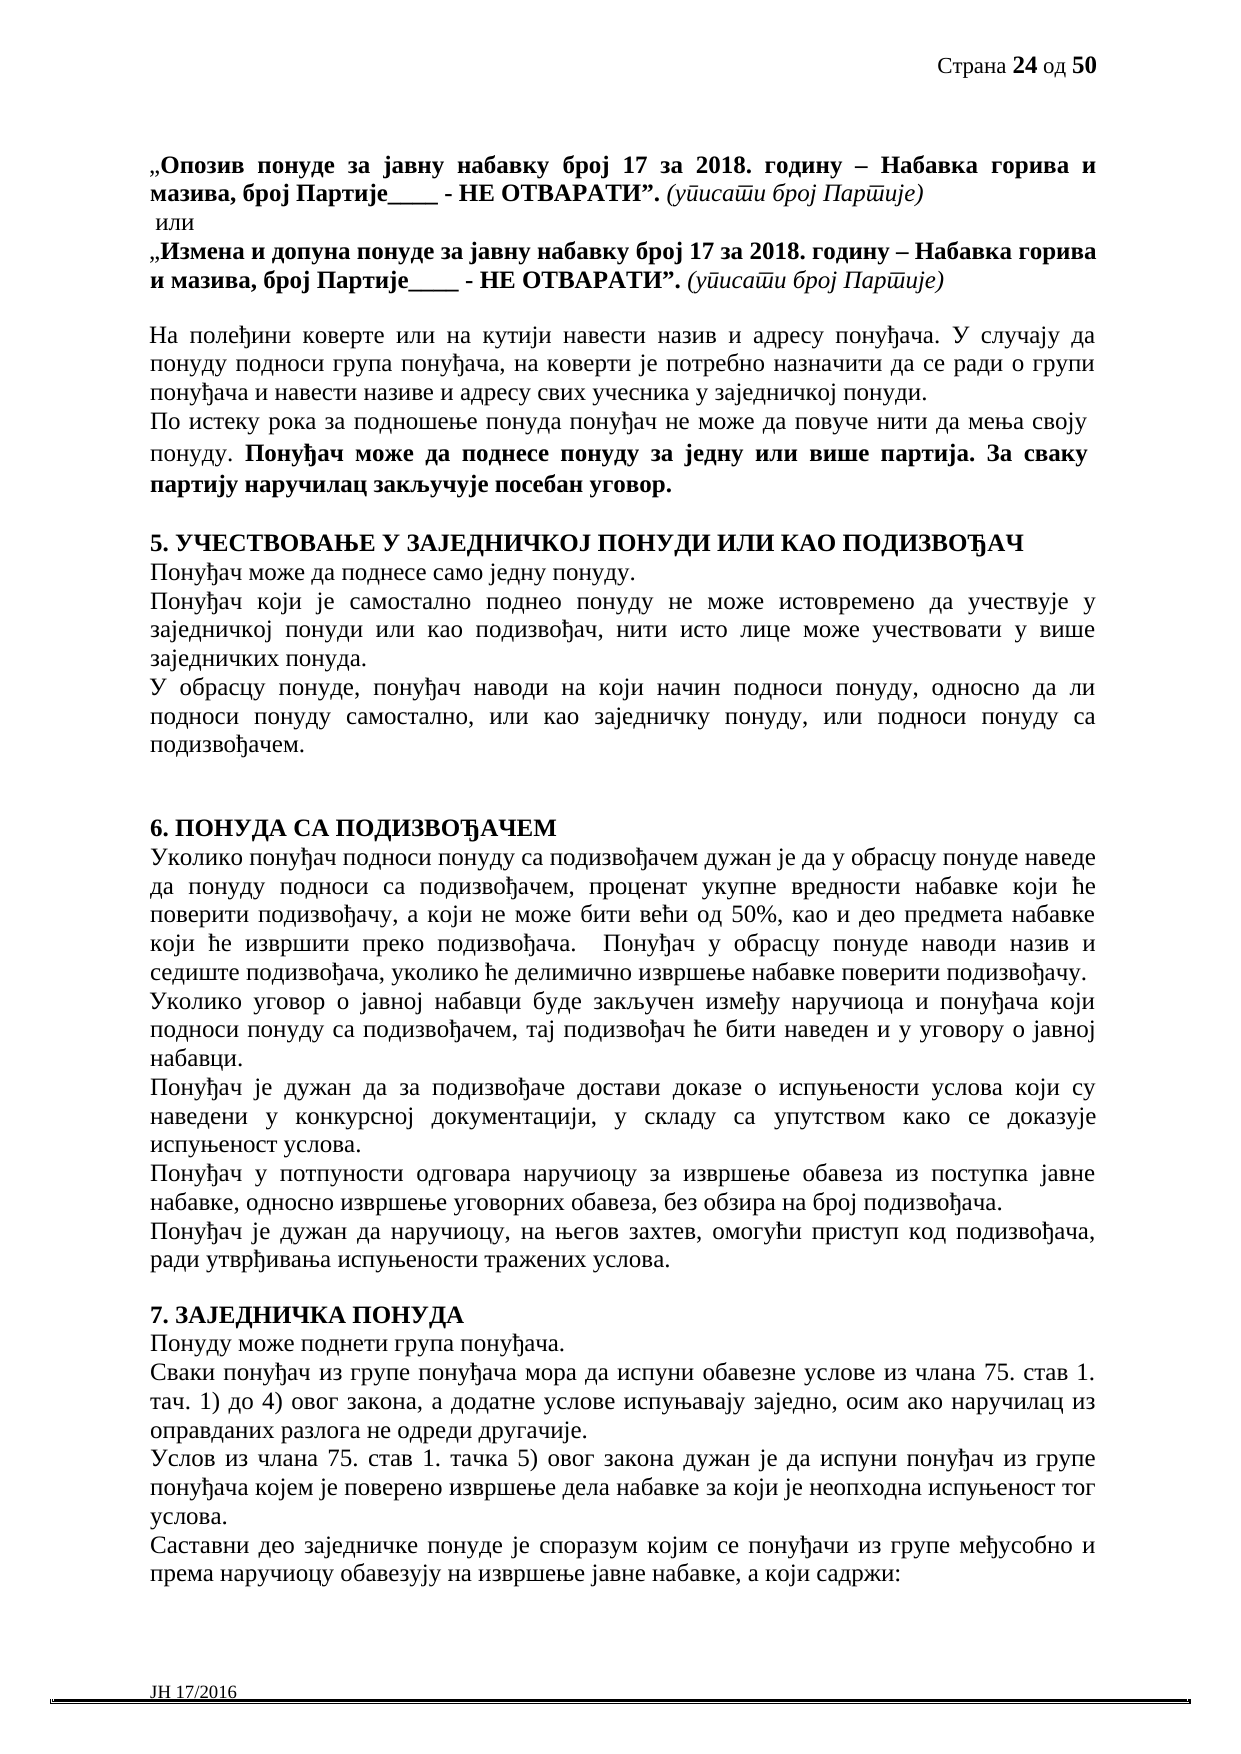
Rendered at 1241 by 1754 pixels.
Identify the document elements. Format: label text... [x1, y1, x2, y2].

text 6. ПОНУДА СА ПОДИЗВОЂАЧЕМ [150, 813, 1097, 842]
text „Измена и допуна понуде за јавну набавку број 17 за 2018. годину – Набавка горива и мазива, број Партије____ - НЕ ОТВАРАТИ”. (уписати број Партије) [149, 236, 1097, 293]
text Понуђач је дужан да наручиоцу, на његов захтев, омогући приступ код подизвођача, ради утврђивања испуњености тражених услова. [150, 1216, 1097, 1273]
text Понуђач који је самостално поднео понуду не може истовремено да учествује у заједничкој понуди или као подизвођач, нити исто лице може учествовати у више заједничких понуда. [150, 586, 1097, 672]
text 7. ЗАЈЕДНИЧКА ПОНУДА [150, 1300, 1097, 1328]
text Понуђач је дужан да за подизвођаче достави доказе о испуњености услова који су наведени у конкурсној документацији, у складу са упутством како се доказује испуњеност услова. [150, 1072, 1097, 1158]
text или [149, 207, 1097, 236]
text Сваки понуђач из групе понуђача мора да испуни обавезне услове из члана 75. став 1. тач. 1) до 4) овог закона, а додатне услове испуњавају заједно, осим ако наручилац из оправданих разлога не одреди другачије. [150, 1357, 1097, 1443]
text 5. УЧЕСТВОВАЊЕ У ЗАЈЕДНИЧКОЈ ПОНУДИ ИЛИ КАО ПОДИЗВОЂАЧ [150, 528, 1097, 557]
text „Опозив понуде за јавну набавку број 17 за 2018. годину – Набавка горива и мазива, број Партије____ - НЕ ОТВАРАТИ”. (уписати број Партије) [149, 150, 1097, 207]
text На полеђини коверте или на кутији навести назив и адресу понуђача. У случају да понуду подноси група понуђача, на коверти је потребно назначити да се ради о групи понуђача и навести називе и адресу свих учесника у заједничкој понуди. [149, 320, 1097, 406]
text Уколико понуђач подноси понуду са подизвођачем дужан је да у oбрасцу понуде наведе да понуду подноси са подизвођачем, проценат укупне вредности набавке који ће поверити подизвођачу, а који не може бити већи од 50%, као и део предмета набавке који ће извршити преко подизвођача. Понуђач у oбрасцу понуде наводи назив и седиште подизвођача, уколико ће делимично извршење набавке поверити подизвођачу. [150, 842, 1097, 986]
text По истеку рока за подношење понуда понуђач не може да повуче нити да мења своју понуду. Понуђач може да поднесе понуду за једну или више партија. За сваку партију наручилац закључује посебан уговор. [150, 406, 1089, 498]
text Понуђач у потпуности одговара наручиоцу за извршење обавеза из поступка јавне набавке, односно извршење уговорних обавеза, без обзира на број подизвођача. [150, 1158, 1097, 1216]
text Уколико уговор о јавној набавци буде закључен између наручиоца и понуђача који подноси понуду са подизвођачем, тај подизвођач ће бити наведен и у уговору о јавној набавци. [149, 986, 1097, 1072]
text Саставни део заједничке понуде је споразум којим се понуђачи из групе међусобно и према наручиоцу обавезују на извршење јавне набавке, а који садржи: [150, 1530, 1097, 1587]
text У обрасцу понуде, понуђач наводи на који начин подноси понуду, односно да ли подноси понуду самостално, или као заједничку понуду, или подноси понуду са подизвођачем. [149, 672, 1097, 758]
text Услов из члана 75. став 1. тачка 5) овог закона дужан је да испуни понуђач из групе понуђача којем је поверено извршење дела набавке за који је неопходна испуњеност тог услова. [150, 1443, 1097, 1530]
text Понуђач може да поднесе само једну понуду. [150, 557, 1097, 586]
text Понуду може поднети група понуђача. [150, 1328, 1097, 1357]
